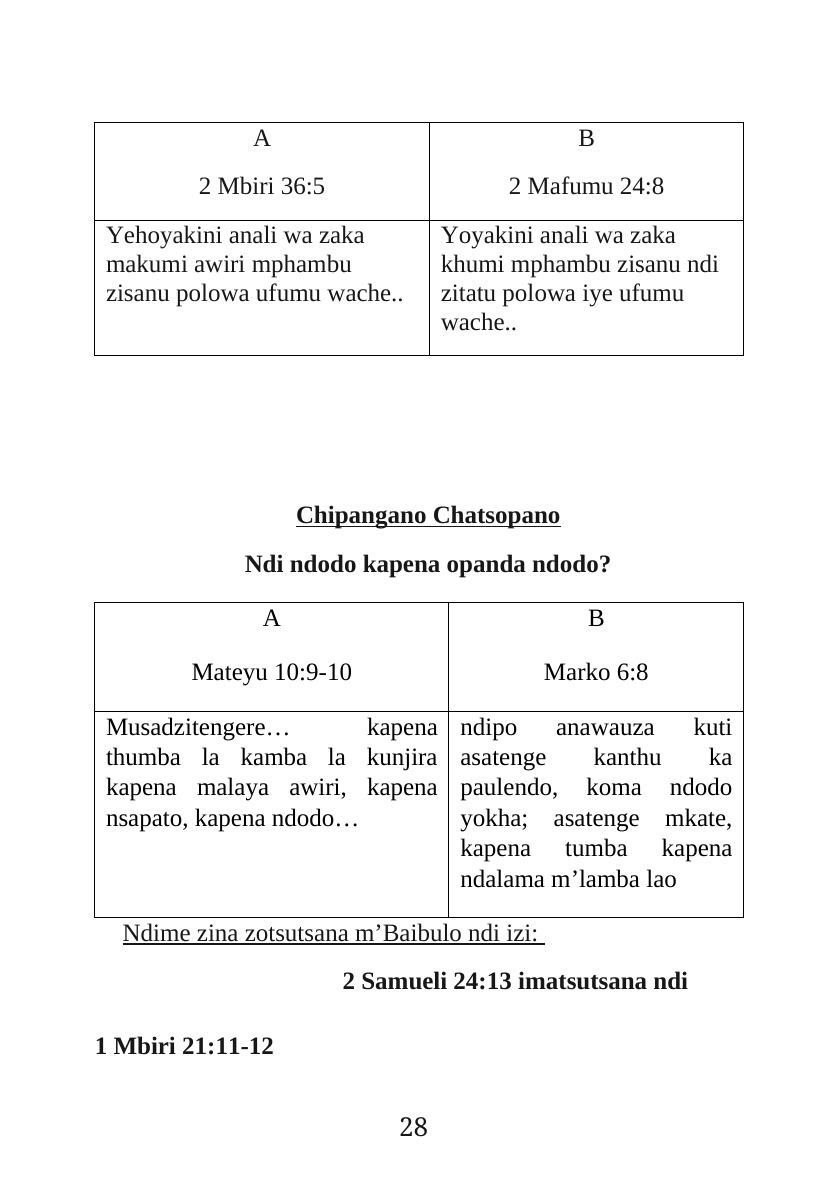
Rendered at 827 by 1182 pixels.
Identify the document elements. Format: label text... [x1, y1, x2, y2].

text Chipangano Chatsopano [124, 501, 732, 529]
table_header B 2 Mafumu 24:8 [430, 123, 743, 219]
table_cell ndipo anawauza kuti asatenge kanthu ka paulendo, koma ndodo yokha; asatenge mkate, kapena tumba kapena ndalama m’lamba lao [449, 712, 743, 917]
table_cell Yehoyakini anali wa zaka makumi awiri mphambu zisanu polowa ufumu wache.. [95, 221, 429, 355]
table_header B Marko 6:8 [449, 603, 743, 711]
text 1 Mbiri 21:11-12 [94, 1031, 688, 1060]
table_cell Musadzitengere… kapena thumba la kamba la kunjira kapena malaya awiri, kapena nsapato, kapena ndodo… [95, 712, 448, 917]
table_header A Mateyu 10:9-10 [95, 603, 448, 711]
text Ndi ndodo kapena opanda ndodo? [244, 549, 732, 577]
table_cell Yoyakini anali wa zaka khumi mphambu zisanu ndi zitatu polowa iye ufumu wache.. [430, 221, 743, 355]
text Ndime zina zotsutsana m’Baibulo ndi izi: [122, 918, 732, 947]
table_header A 2 Mbiri 36:5 [95, 123, 429, 219]
text 2 Samueli 24:13 imatsutsana ndi [94, 966, 688, 994]
